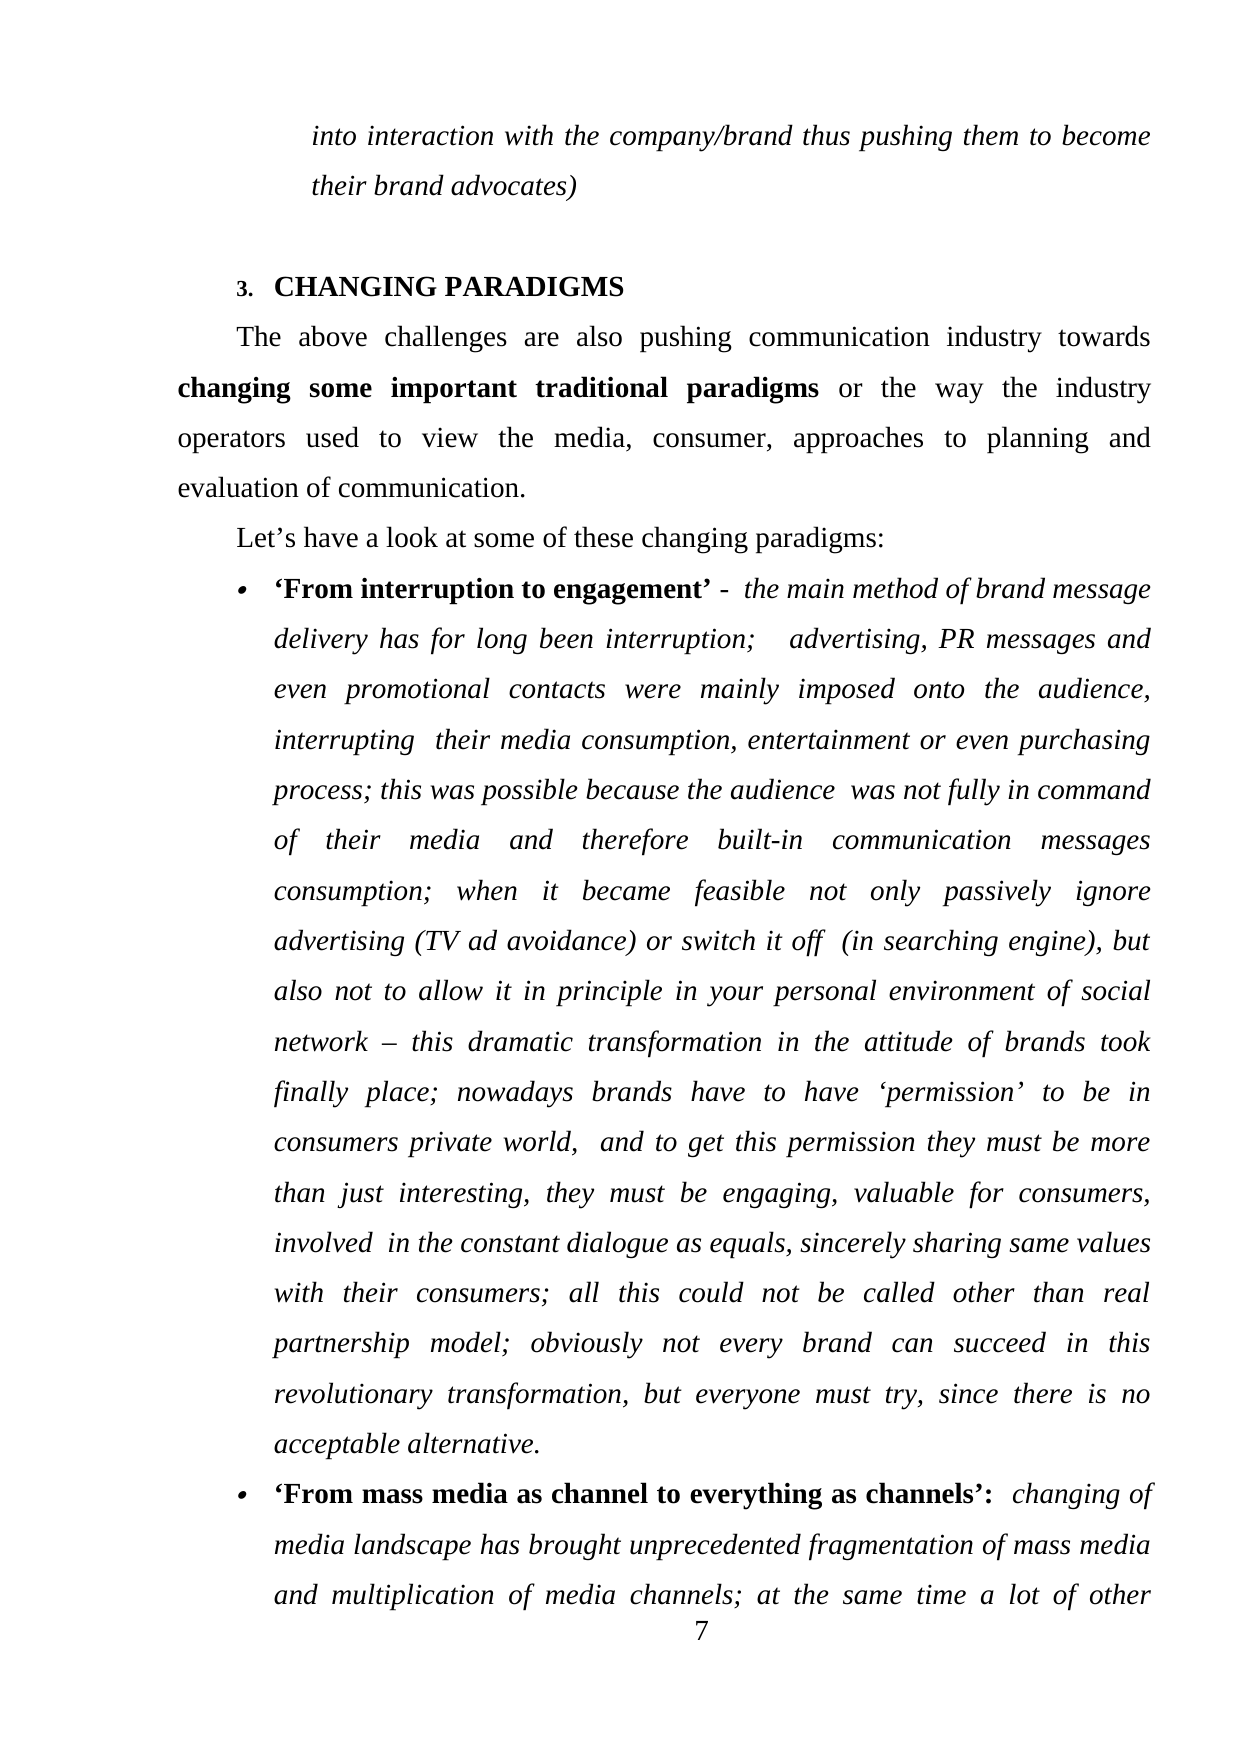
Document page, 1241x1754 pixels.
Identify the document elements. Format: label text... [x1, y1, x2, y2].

list ‘From interruption to engagement’ - the main method of brand message delivery has for long been interruption; advertising, PR messages and even promotional contacts were mainly imposed onto the audience, interrupting their media consumption, entertainment or even purchasing process; this was possible because the audience was not fully in command of their media and therefore built-in communication messages consumption; when it became feasible not only passively ignore advertising (TV ad avoidance) or switch it off (in searching engine), but also not to allow it in principle in your personal environment of social network – this dramatic transformation in the attitude of brands took finally place; nowadays brands have to have ‘permission’ to be in consumers private world, and to get this permission they must be more than just interesting, they must be engaging, valuable for consumers, involved in the constant dialogue as equals, sincerely sharing same values with their consumers; all this could not be called other than real partnership model; obviously not every brand can succeed in this revolutionary transformation, but everyone must try, since there is no acceptable alternative. [236, 571, 1152, 1460]
text Let’s have a look at some of these changing paradigms: [177, 521, 1152, 554]
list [236, 1477, 1152, 1611]
list CHANGING PARADIGMS [236, 269, 1152, 303]
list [274, 118, 1152, 202]
text The above challenges are also pushing communication industry towards changing some important traditional paradigms or the way the industry operators used to view the media, consumer, approaches to planning and evaluation of communication. [177, 319, 1152, 504]
